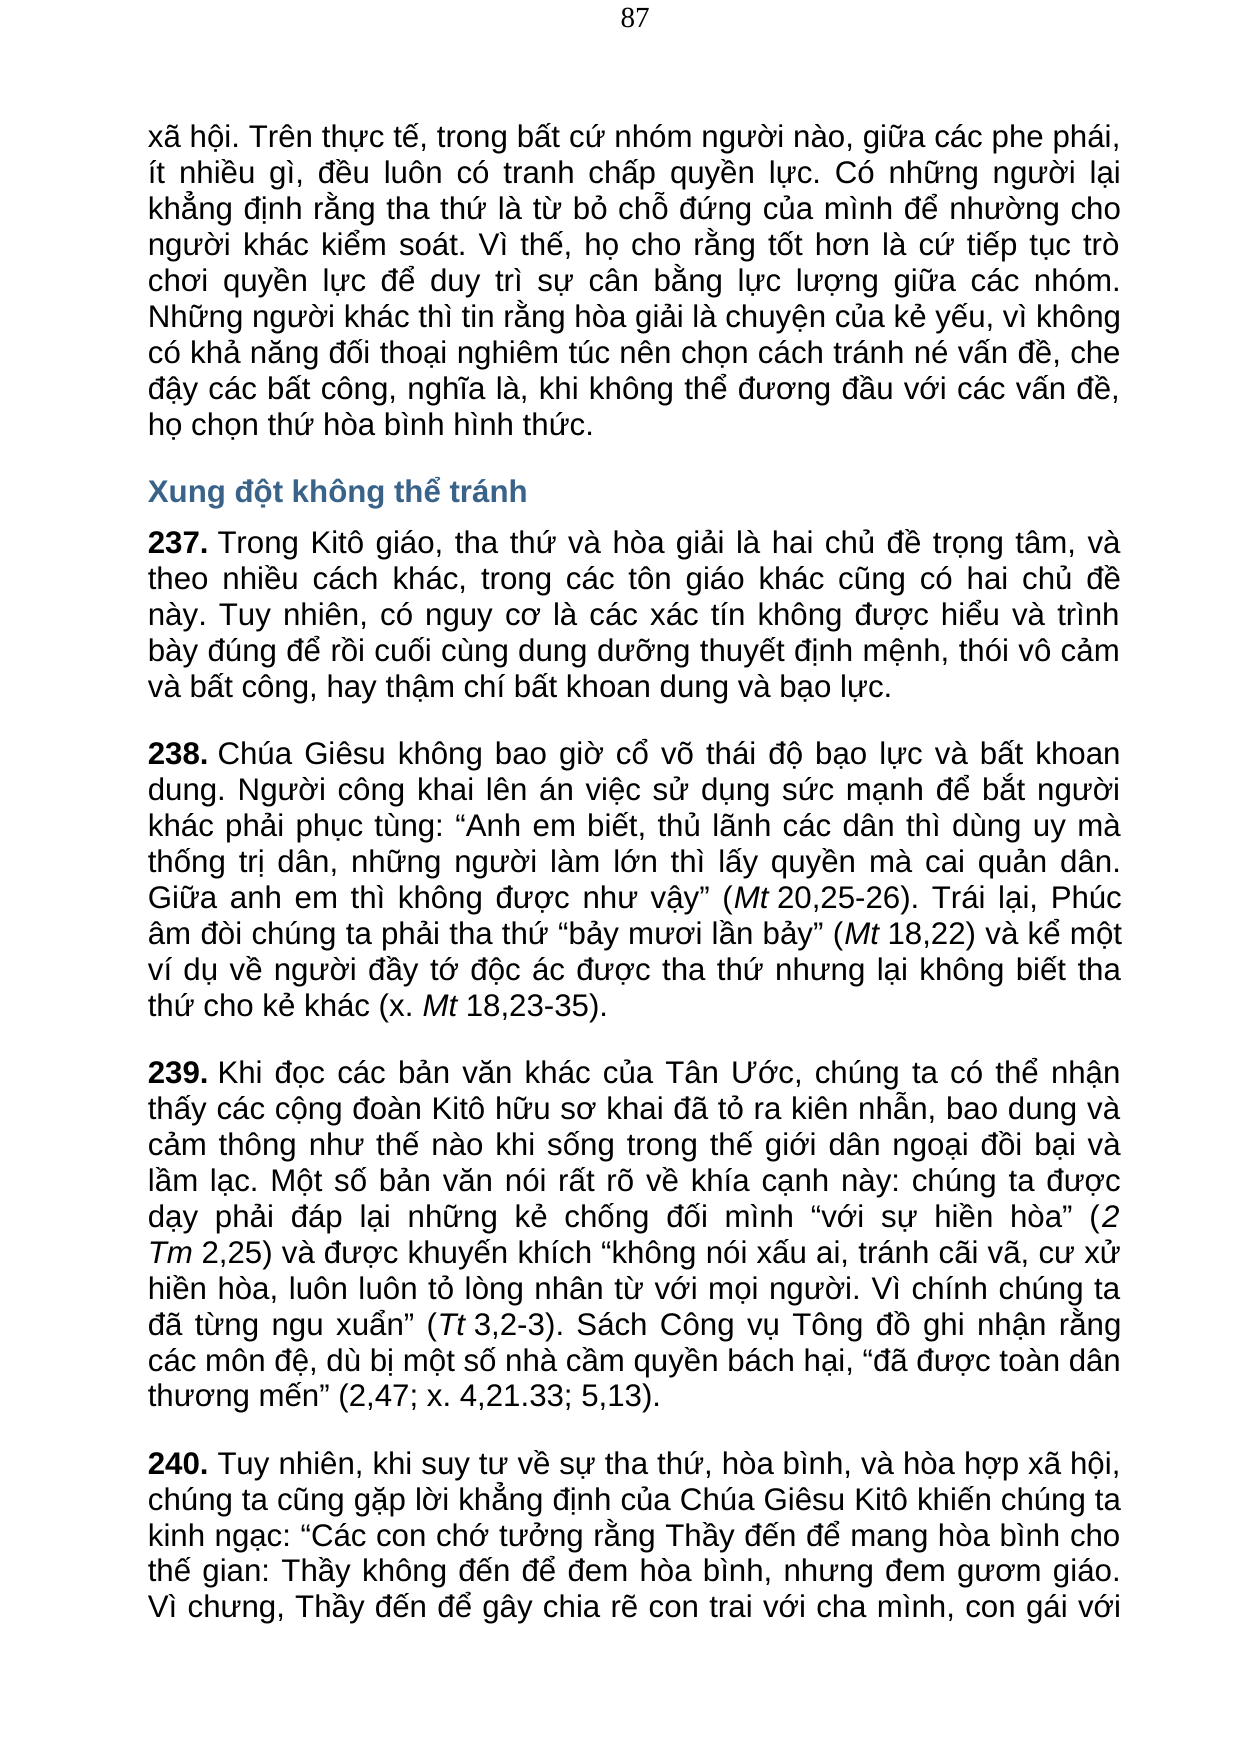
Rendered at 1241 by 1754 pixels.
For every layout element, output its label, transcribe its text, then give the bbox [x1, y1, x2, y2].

text 238. Chúa Giêsu không bao giờ cổ võ thái độ bạo lực và bất khoan dung. Người công khai lên án việc sử dụng sức mạnh để bắt người khác phải phục tùng: “Anh em biết, thủ lãnh các dân thì dùng uy mà thống trị dân, những người làm lớn thì lấy quyền mà cai quản dân. Giữa anh em thì không được như vậy” (Mt 20,25-26). Trái lại, Phúc âm đòi chúng ta phải tha thứ “bảy mươi lần bảy” (Mt 18,22) và kể một ví dụ về người đầy tớ độc ác được tha thứ nhưng lại không biết tha thứ cho kẻ khác (x. Mt 18,23-35). [148, 735, 1122, 1023]
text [148, 118, 1122, 442]
text Xung đột không thể tránh [148, 473, 1122, 509]
text 237. Trong Kitô giáo, tha thứ và hòa giải là hai chủ đề trọng tâm, và theo nhiều cách khác, trong các tôn giáo khác cũng có hai chủ đề này. Tuy nhiên, có nguy cơ là các xác tín không được hiểu và trình bày đúng để rồi cuối cùng dung dưỡng thuyết định mệnh, thói vô cảm và bất công, hay thậm chí bất khoan dung và bạo lực. [148, 524, 1122, 704]
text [148, 1445, 1122, 1624]
text 239. Khi đọc các bản văn khác của Tân Ước, chúng ta có thể nhận thấy các cộng đoàn Kitô hữu sơ khai đã tỏ ra kiên nhẫn, bao dung và cảm thông như thế nào khi sống trong thế giới dân ngoại đồi bại và lầm lạc. Một số bản văn nói rất rõ về khía cạnh này: chúng ta được dạy phải đáp lại những kẻ chống đối mình “với sự hiền hòa” (2 Tm 2,25) và được khuyến khích “không nói xấu ai, tránh cãi vã, cư xử hiền hòa, luôn luôn tỏ lòng nhân từ với mọi người. Vì chính chúng ta đã từng ngu xuẩn” (Tt 3,2-3). Sách Công vụ Tông đồ ghi nhận rằng các môn đệ, dù bị một số nhà cầm quyền bách hại, “đã được toàn dân thương mến” (2,47; x. 4,21.33; 5,13). [148, 1054, 1122, 1413]
